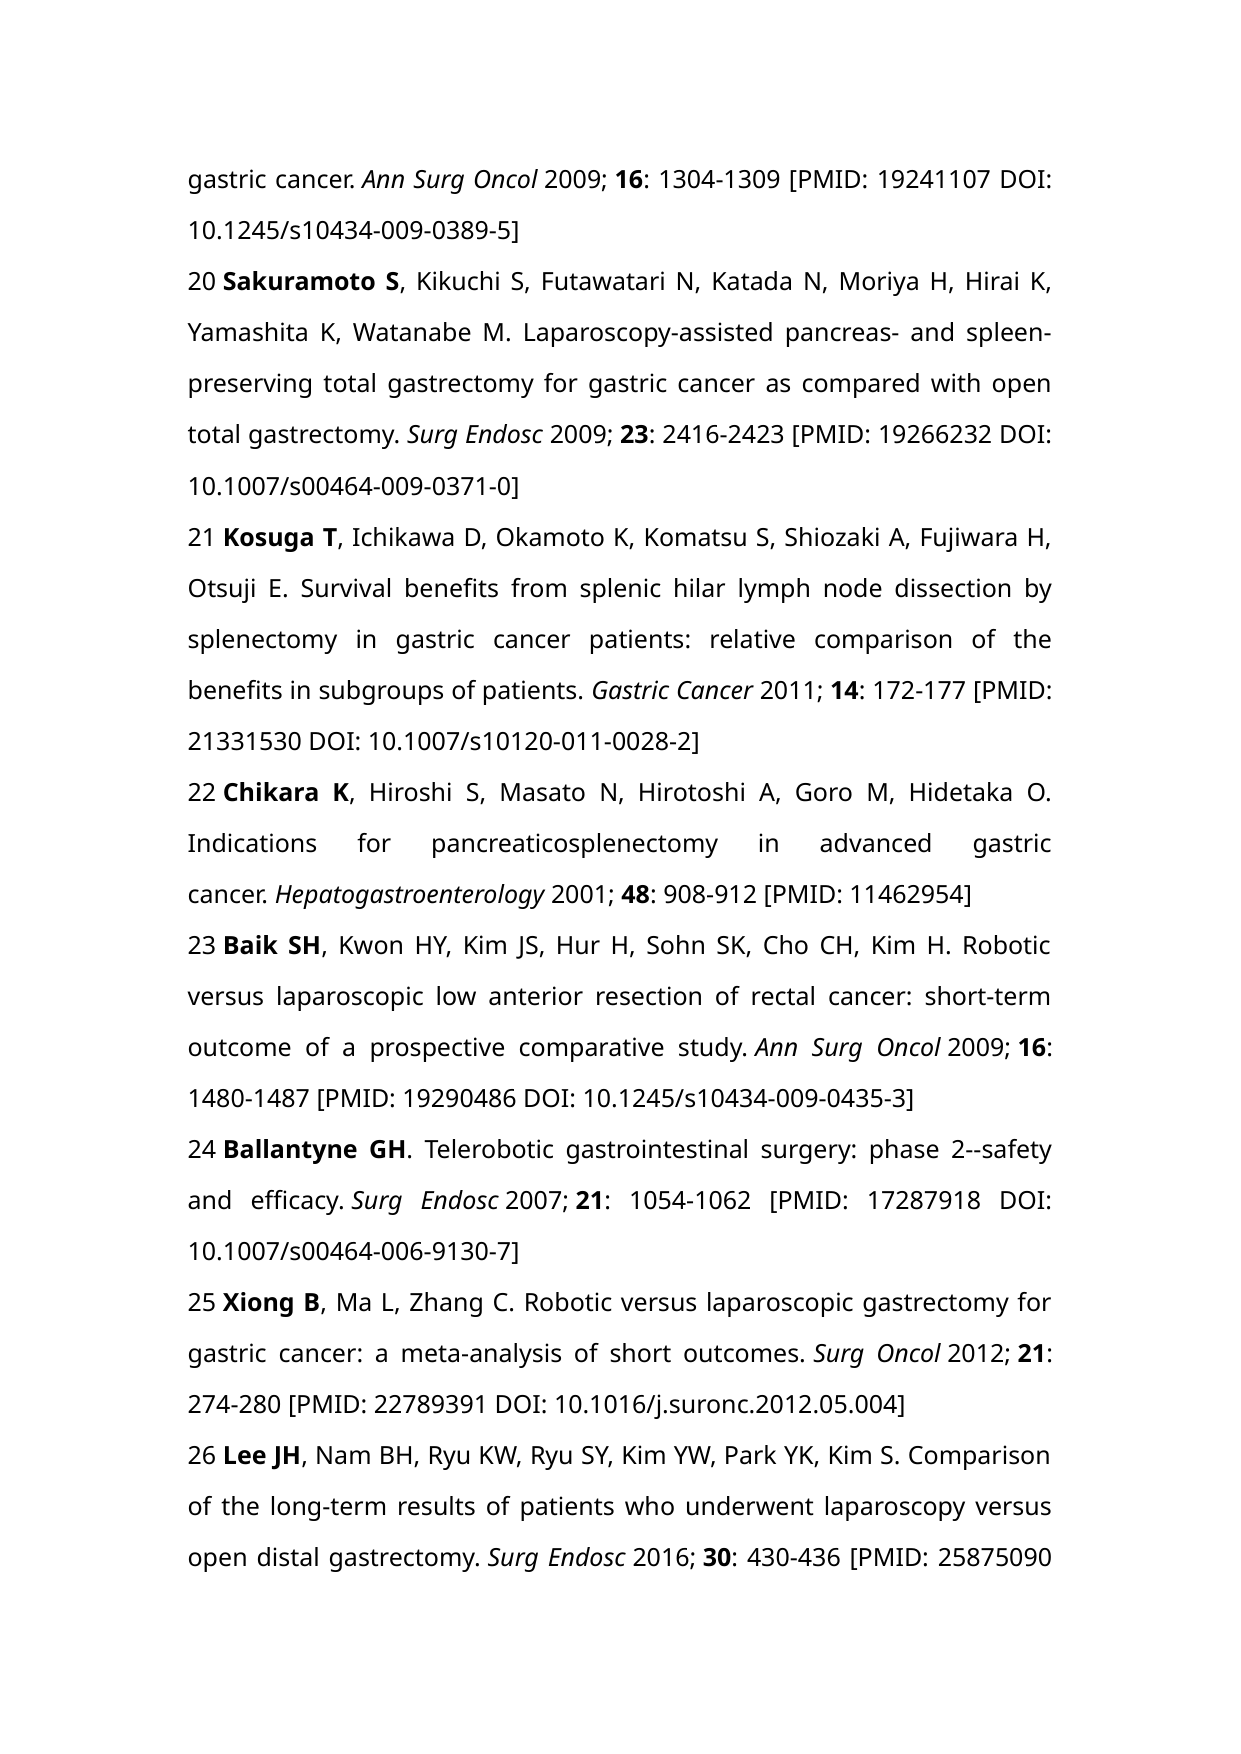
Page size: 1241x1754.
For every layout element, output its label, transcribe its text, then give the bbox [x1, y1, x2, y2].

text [187, 1438, 1053, 1574]
text 25 Xiong B, Ma L, Zhang C. Robotic versus laparoscopic gastrectomy for gastric cancer: a meta-analysis of short outcomes. Surg Oncol 2012; 21: 274-280 [PMID: 22789391 DOI: 10.1016/j.suronc.2012.05.004] [187, 1285, 1053, 1421]
text 24 Ballantyne GH. Telerobotic gastrointestinal surgery: phase 2--safety and efficacy. Surg Endosc 2007; 21: 1054-1062 [PMID: 17287918 DOI: 10.1007/s00464-006-9130-7] [187, 1132, 1053, 1268]
text 21 Kosuga T, Ichikawa D, Okamoto K, Komatsu S, Shiozaki A, Fujiwara H, Otsuji E. Survival benefits from splenic hilar lymph node dissection by splenectomy in gastric cancer patients: relative comparison of the benefits in subgroups of patients. Gastric Cancer 2011; 14: 172-177 [PMID: 21331530 DOI: 10.1007/s10120-011-0028-2] [187, 519, 1053, 757]
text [187, 162, 1053, 247]
text 23 Baik SH, Kwon HY, Kim JS, Hur H, Sohn SK, Cho CH, Kim H. Robotic versus laparoscopic low anterior resection of rectal cancer: short-term outcome of a prospective comparative study. Ann Surg Oncol 2009; 16: 1480-1487 [PMID: 19290486 DOI: 10.1245/s10434-009-0435-3] [187, 928, 1053, 1115]
text 22 Chikara K, Hiroshi S, Masato N, Hirotoshi A, Goro M, Hidetaka O. Indications for pancreaticosplenectomy in advanced gastric cancer. Hepatogastroenterology 2001; 48: 908-912 [PMID: 11462954] [187, 774, 1053, 911]
text 20 Sakuramoto S, Kikuchi S, Futawatari N, Katada N, Moriya H, Hirai K, Yamashita K, Watanabe M. Laparoscopy-assisted pancreas- and spleen-preserving total gastrectomy for gastric cancer as compared with open total gastrectomy. Surg Endosc 2009; 23: 2416-2423 [PMID: 19266232 DOI: 10.1007/s00464-009-0371-0] [187, 264, 1053, 502]
